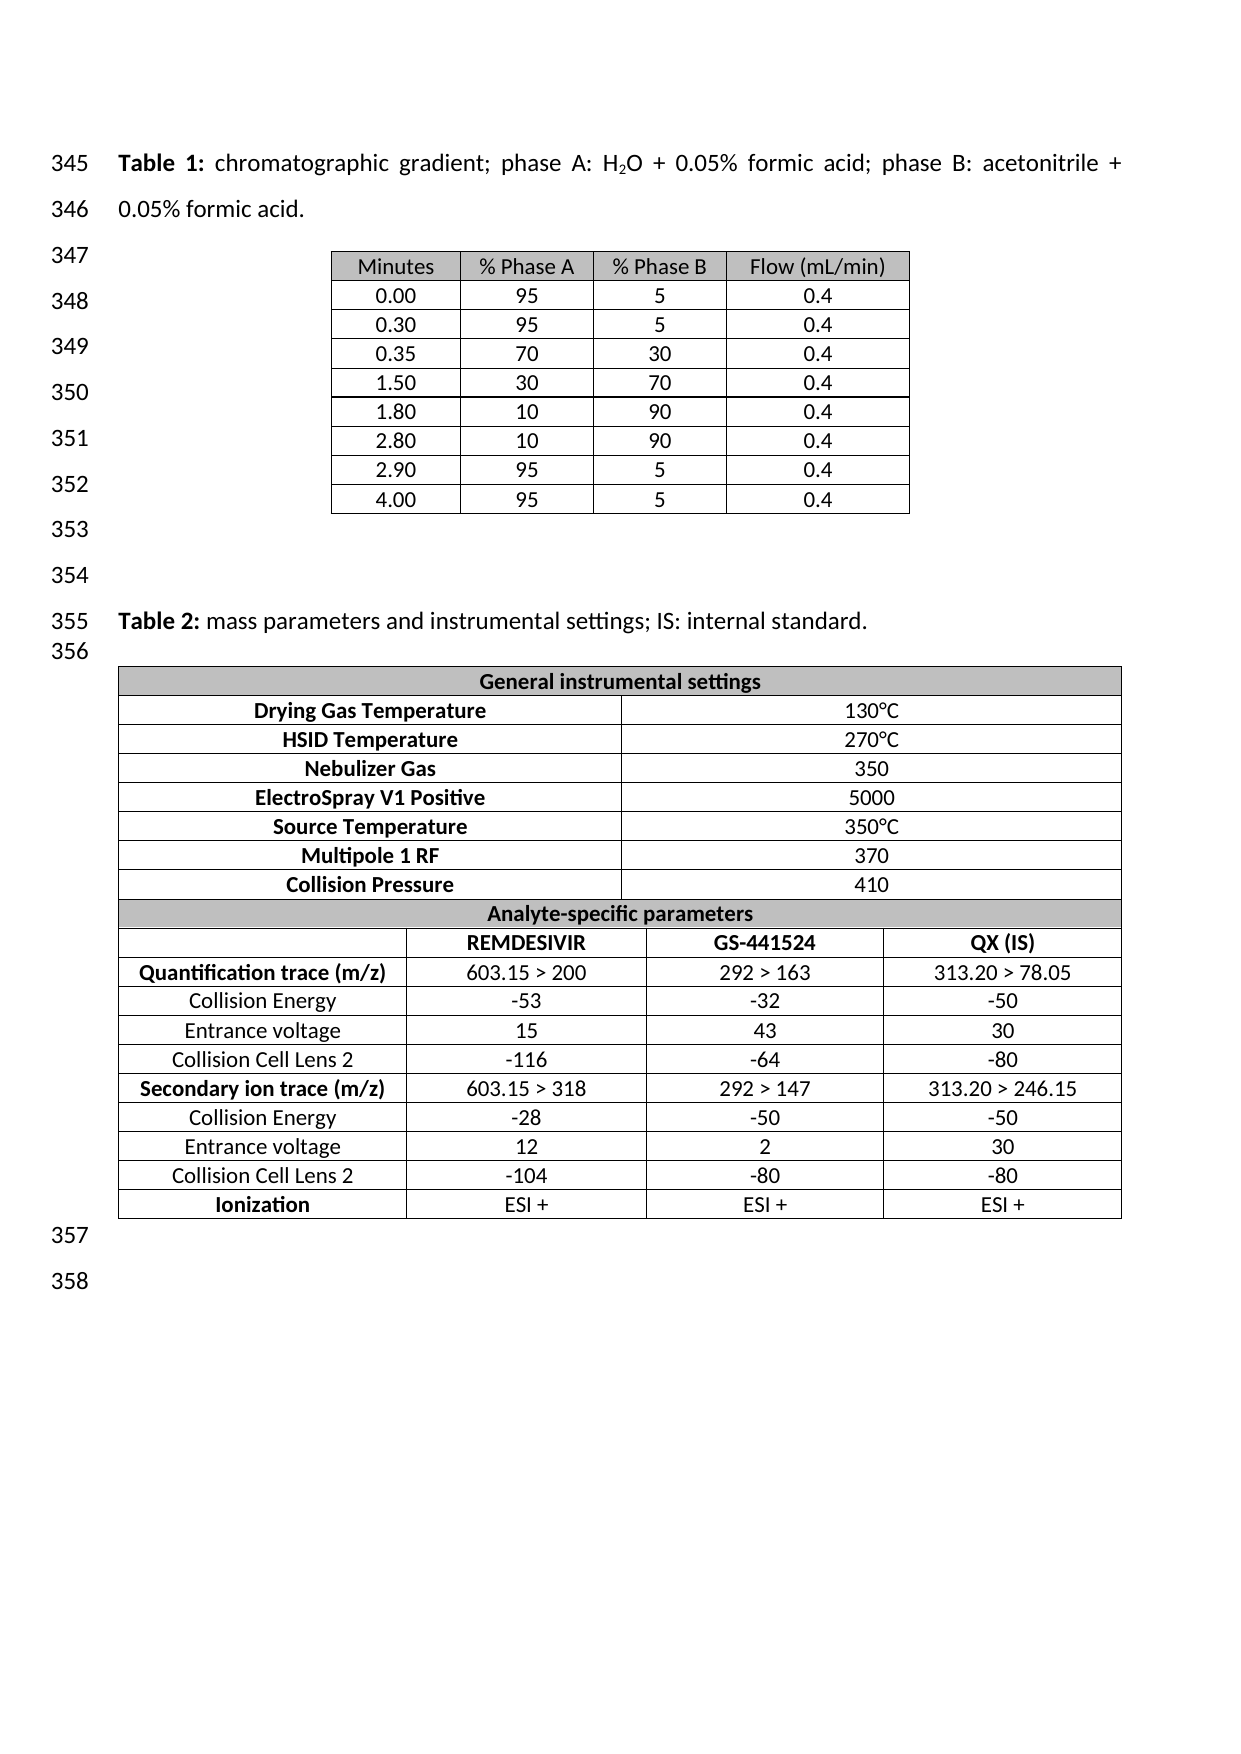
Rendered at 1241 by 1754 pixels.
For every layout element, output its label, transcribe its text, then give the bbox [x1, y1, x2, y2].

table_cell Collision Cell Lens 2 [119, 1161, 406, 1189]
table_cell ESI + [647, 1190, 883, 1218]
table_header Minutes [332, 252, 460, 280]
table_cell -104 [407, 1161, 646, 1189]
table_cell 5 [594, 310, 726, 338]
table_cell 350 [622, 754, 1121, 782]
table_cell 70 [461, 339, 593, 367]
table_header Flow (mL/min) [727, 252, 909, 280]
table_cell 313.20 > 78.05 [884, 958, 1121, 986]
table_cell -50 [647, 1103, 883, 1131]
text Table 1: chromatographic gradient; phase A: H2O + 0.05% formic acid; phase B: acetonitrile + 0.05% formic acid. [118, 148, 1122, 224]
table_cell 2.90 [332, 456, 460, 484]
table_cell 2 [647, 1132, 883, 1160]
table_cell Analyte-specific parameters [119, 900, 1121, 927]
table_cell Entrance voltage [119, 1132, 406, 1160]
table_cell HSID Temperature [119, 725, 621, 753]
table_cell 370 [622, 841, 1121, 869]
table_cell 292 > 163 [647, 958, 883, 986]
table_cell 0.4 [727, 369, 909, 396]
table_cell 313.20 > 246.15 [884, 1074, 1121, 1102]
table_cell 30 [884, 1016, 1121, 1044]
table_cell 410 [622, 870, 1121, 898]
table_cell -50 [884, 987, 1121, 1015]
table_cell QX (IS) [884, 929, 1121, 957]
table_cell -116 [407, 1045, 646, 1073]
table_cell 5 [594, 456, 726, 484]
table_cell 0.4 [727, 310, 909, 338]
table_cell Source Temperature [119, 812, 621, 840]
table_cell Collision Energy [119, 987, 406, 1015]
table_cell 4.00 [332, 485, 460, 513]
table_cell 0.4 [727, 456, 909, 484]
table_cell 15 [407, 1016, 646, 1044]
table_cell 0.35 [332, 339, 460, 367]
table_cell 95 [461, 485, 593, 513]
table_cell Drying Gas Temperature [119, 696, 621, 724]
table_cell 1.80 [332, 398, 460, 426]
table_cell -80 [884, 1161, 1121, 1189]
table_cell Quantification trace (m/z) [119, 958, 406, 986]
table_cell 12 [407, 1132, 646, 1160]
table_cell Nebulizer Gas [119, 754, 621, 782]
table_cell Collision Pressure [119, 870, 621, 898]
table_cell 30 [594, 339, 726, 367]
table_cell 70 [594, 369, 726, 396]
table_cell Entrance voltage [119, 1016, 406, 1044]
table_cell -28 [407, 1103, 646, 1131]
table_cell -80 [884, 1045, 1121, 1073]
table_cell 603.15 > 200 [407, 958, 646, 986]
table_cell 350°C [622, 812, 1121, 840]
table_cell 603.15 > 318 [407, 1074, 646, 1102]
table_cell 130°C [622, 696, 1121, 724]
table_cell Secondary ion trace (m/z) [119, 1074, 406, 1102]
table_cell 1.50 [332, 369, 460, 396]
table_cell 10 [461, 398, 593, 426]
table_header General instrumental settings [119, 667, 1121, 695]
table_cell 5000 [622, 783, 1121, 811]
table_cell 0.4 [727, 339, 909, 367]
table_cell 0.00 [332, 281, 460, 309]
table_cell 5 [594, 281, 726, 309]
table_cell 30 [884, 1132, 1121, 1160]
table_cell 90 [594, 427, 726, 454]
table_cell GS-441524 [647, 929, 883, 957]
table_cell -32 [647, 987, 883, 1015]
table_cell [119, 929, 406, 957]
table_cell 2.80 [332, 427, 460, 454]
table_cell -80 [647, 1161, 883, 1189]
table_cell -64 [647, 1045, 883, 1073]
table_cell -50 [884, 1103, 1121, 1131]
table_cell 0.4 [727, 427, 909, 454]
table_cell 95 [461, 281, 593, 309]
table_cell Ionization [119, 1190, 406, 1218]
table_cell 95 [461, 310, 593, 338]
table_cell ESI + [407, 1190, 646, 1218]
table_cell Multipole 1 RF [119, 841, 621, 869]
table_header % Phase A [461, 252, 593, 280]
table_cell 0.4 [727, 398, 909, 426]
table_cell 5 [594, 485, 726, 513]
table_cell 95 [461, 456, 593, 484]
table_cell 10 [461, 427, 593, 454]
text Table 2: mass parameters and instrumental settings; IS: internal standard. [118, 605, 1122, 635]
table_cell REMDESIVIR [407, 929, 646, 957]
table_cell -53 [407, 987, 646, 1015]
table_cell 0.4 [727, 485, 909, 513]
table_cell ElectroSpray V1 Positive [119, 783, 621, 811]
table_cell 43 [647, 1016, 883, 1044]
table_cell 0.4 [727, 281, 909, 309]
table_cell ESI + [884, 1190, 1121, 1218]
table_header % Phase B [594, 252, 726, 280]
table_cell 90 [594, 398, 726, 426]
table_cell Collision Cell Lens 2 [119, 1045, 406, 1073]
table_cell 270°C [622, 725, 1121, 753]
table_cell 292 > 147 [647, 1074, 883, 1102]
table_cell 0.30 [332, 310, 460, 338]
table_cell Collision Energy [119, 1103, 406, 1131]
table_cell 30 [461, 369, 593, 396]
